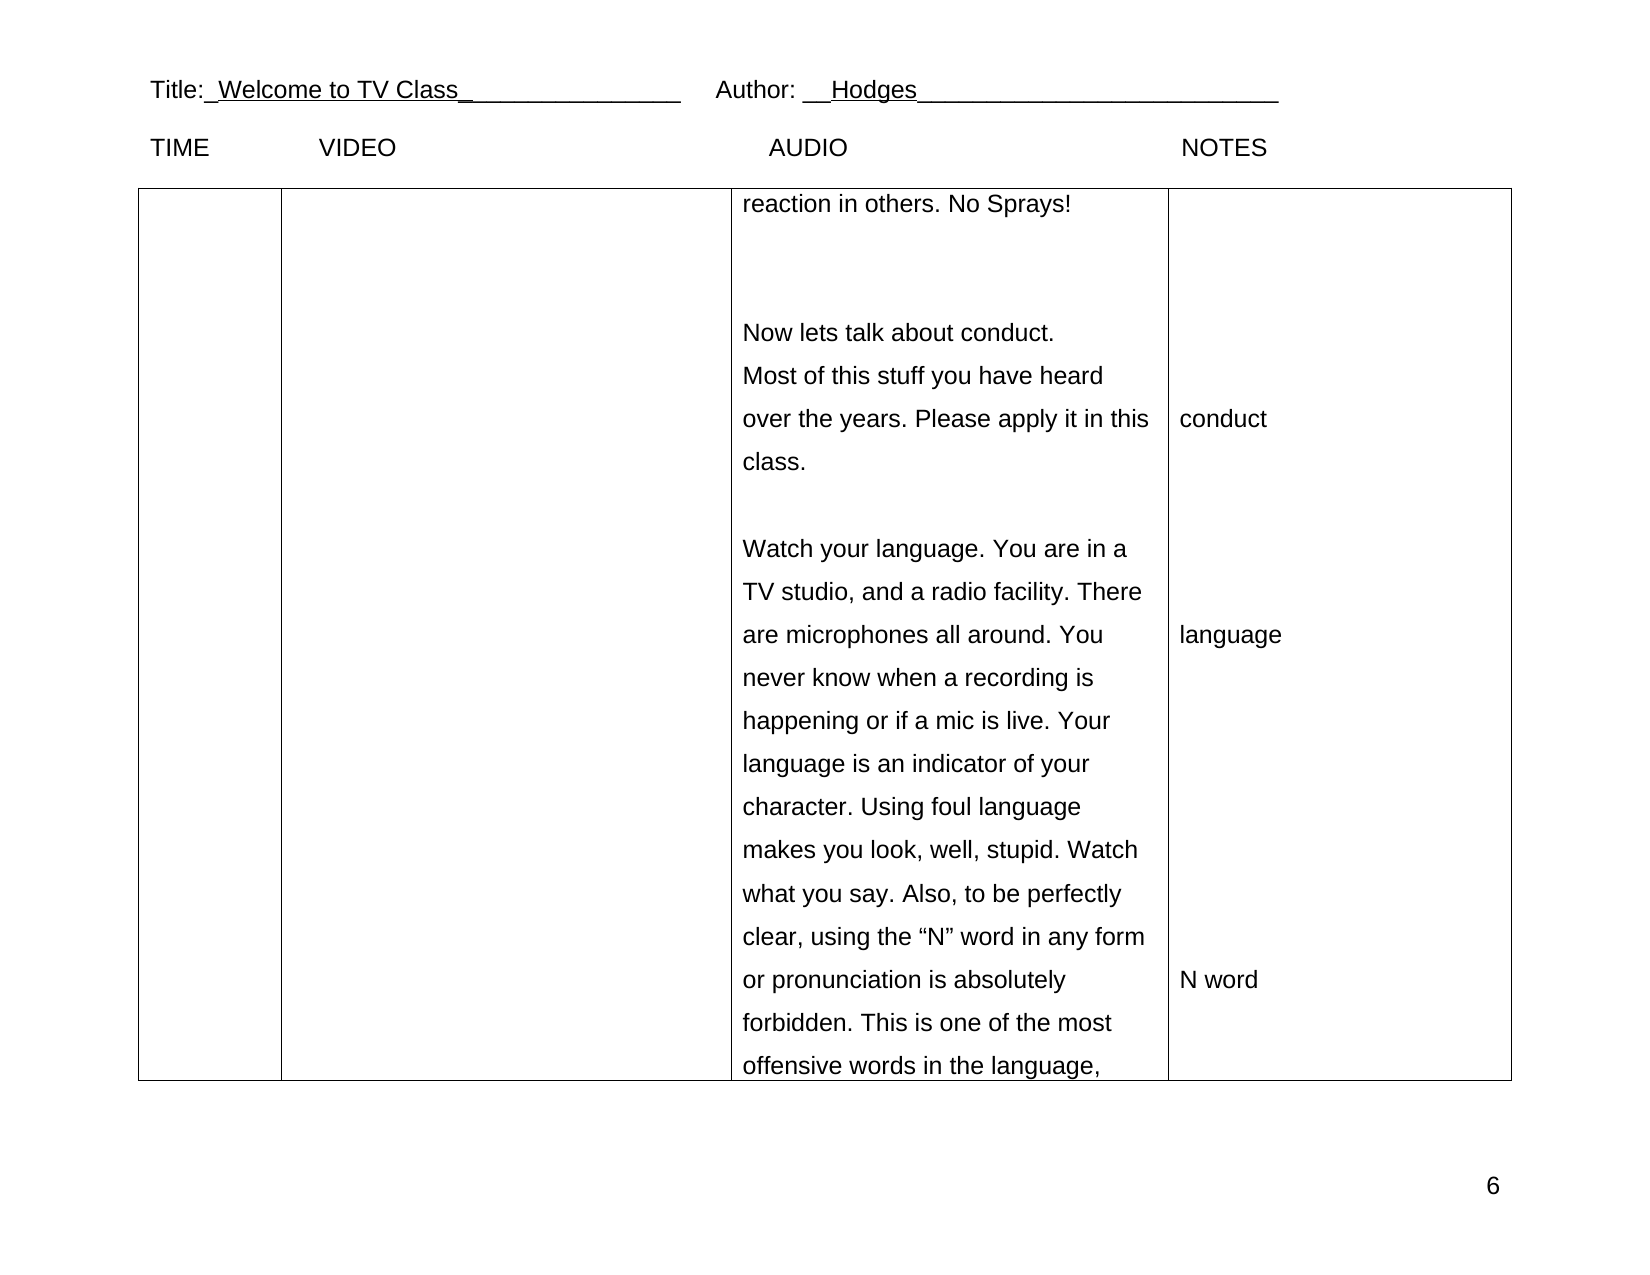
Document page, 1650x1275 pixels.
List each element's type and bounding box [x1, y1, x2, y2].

table_header [1169, 189, 1511, 1080]
table_header [282, 189, 731, 1080]
table_header [732, 189, 1168, 1080]
table_header [139, 189, 281, 1080]
